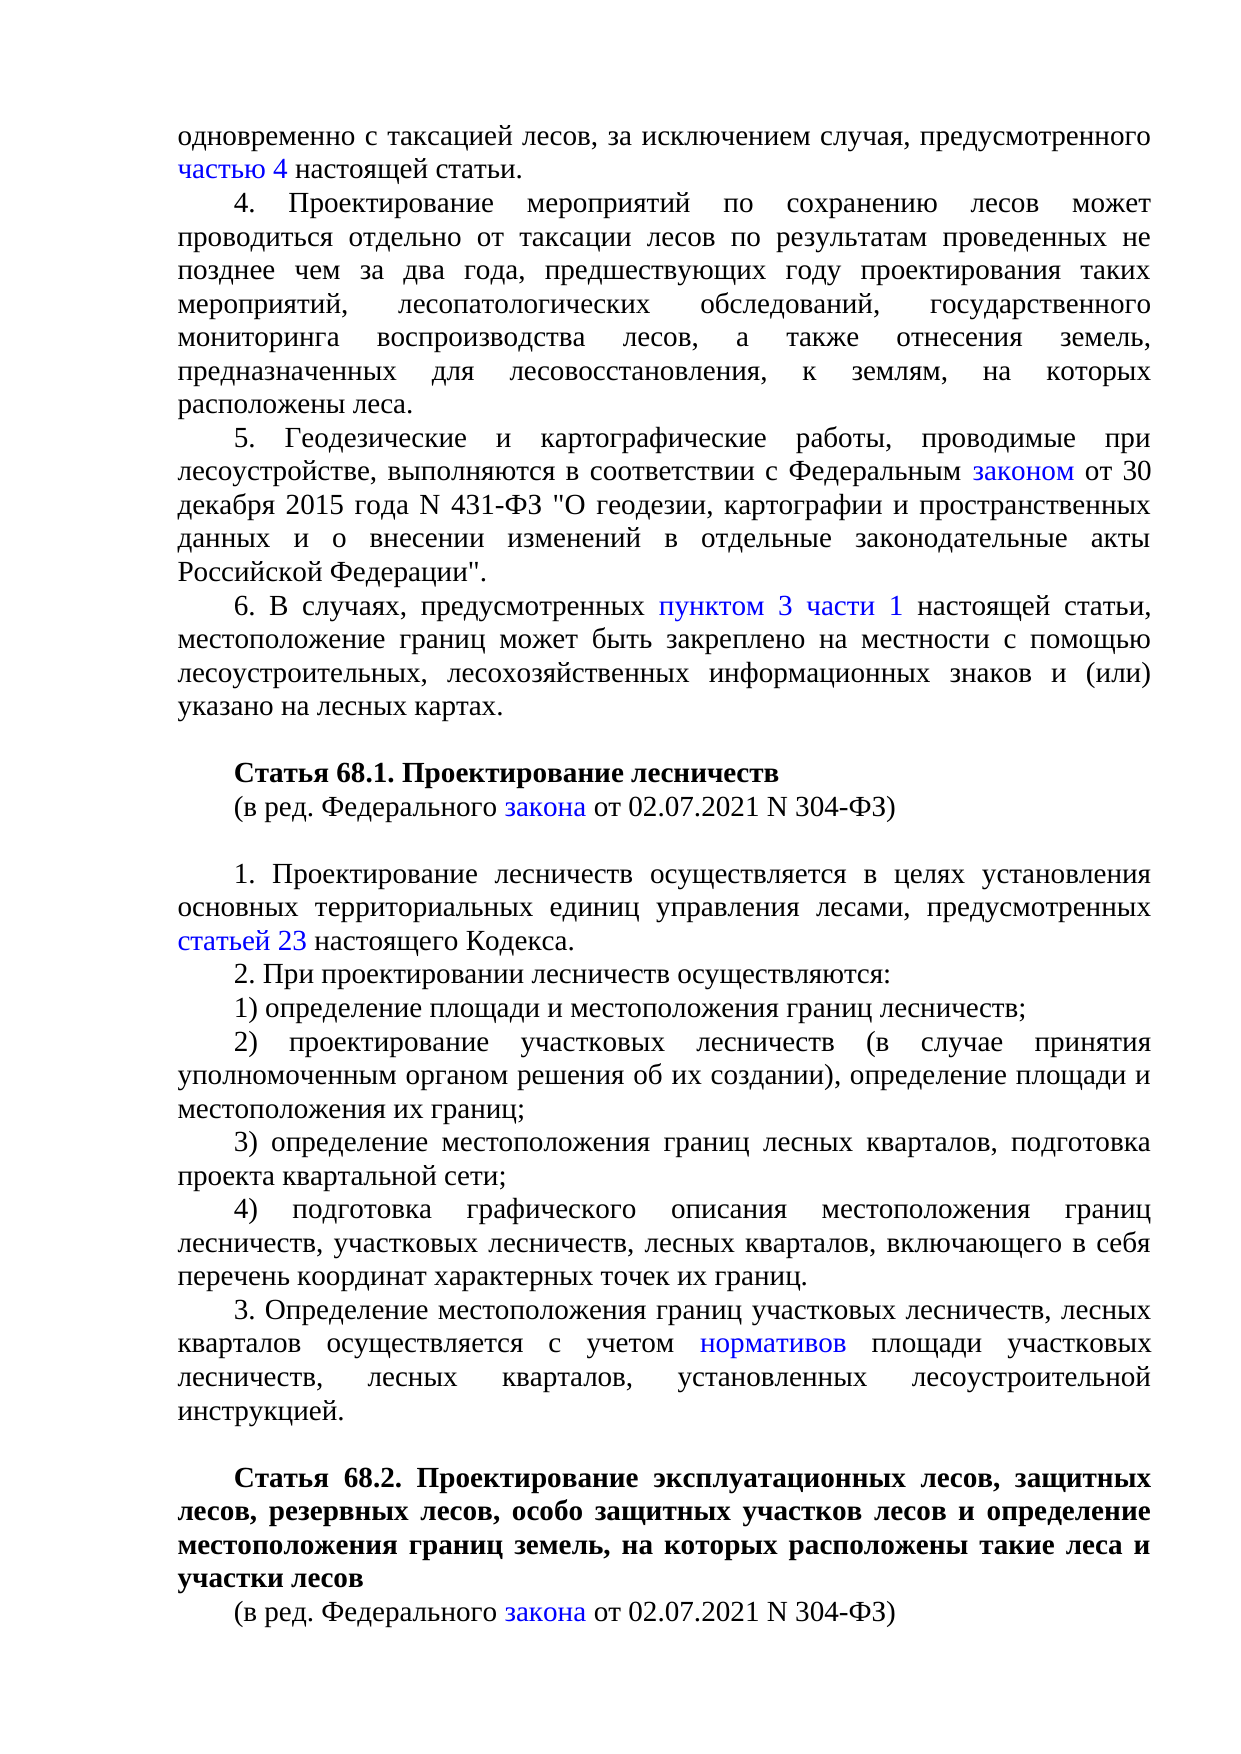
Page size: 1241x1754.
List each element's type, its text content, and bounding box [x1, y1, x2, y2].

title Статья 68.1. Проектирование лесничеств [177, 755, 1152, 789]
text 5. Геодезические и картографические работы, проводимые при лесоустройстве, выполняются в соответствии с Федеральным законом от 30 декабря 2015 года N 431-ФЗ "О геодезии, картографии и пространственных данных и о внесении изменений в отдельные законодательные акты Российской Федерации". [177, 420, 1152, 588]
text 4) подготовка графического описания местоположения границ лесничеств, участковых лесничеств, лесных кварталов, включающего в себя перечень координат характерных точек их границ. [177, 1191, 1152, 1292]
text 3) определение местоположения границ лесных кварталов, подготовка проекта квартальной сети; [177, 1124, 1152, 1191]
text 1. Проектирование лесничеств осуществляется в целях установления основных территориальных единиц управления лесами, предусмотренных статьей 23 настоящего Кодекса. [177, 856, 1152, 957]
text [177, 118, 1152, 185]
text 2. При проектировании лесничеств осуществляются: [177, 957, 1152, 990]
text (в ред. Федерального закона от 02.07.2021 N 304-ФЗ) [177, 789, 1152, 822]
text 1) определение площади и местоположения границ лесничеств; [177, 990, 1152, 1024]
text (в ред. Федерального закона от 02.07.2021 N 304-ФЗ) [177, 1594, 1152, 1627]
title Статья 68.2. Проектирование эксплуатационных лесов, защитных лесов, резервных лесов, особо защитных участков лесов и определение местоположения границ земель, на которых расположены такие леса и участки лесов [177, 1460, 1152, 1594]
text 4. Проектирование мероприятий по сохранению лесов может проводиться отдельно от таксации лесов по результатам проведенных не позднее чем за два года, предшествующих году проектирования таких мероприятий, лесопатологических обследований, государственного мониторинга воспроизводства лесов, а также отнесения земель, предназначенных для лесовосстановления, к землям, на которых расположены леса. [177, 185, 1152, 420]
text 2) проектирование участковых лесничеств (в случае принятия уполномоченным органом решения об их создании), определение площади и местоположения их границ; [177, 1024, 1152, 1124]
text 3. Определение местоположения границ участковых лесничеств, лесных кварталов осуществляется с учетом нормативов площади участковых лесничеств, лесных кварталов, установленных лесоустроительной инструкцией. [177, 1292, 1152, 1426]
text 6. В случаях, предусмотренных пунктом 3 части 1 настоящей статьи, местоположение границ может быть закреплено на местности с помощью лесоустроительных, лесохозяйственных информационных знаков и (или) указано на лесных картах. [177, 588, 1152, 722]
